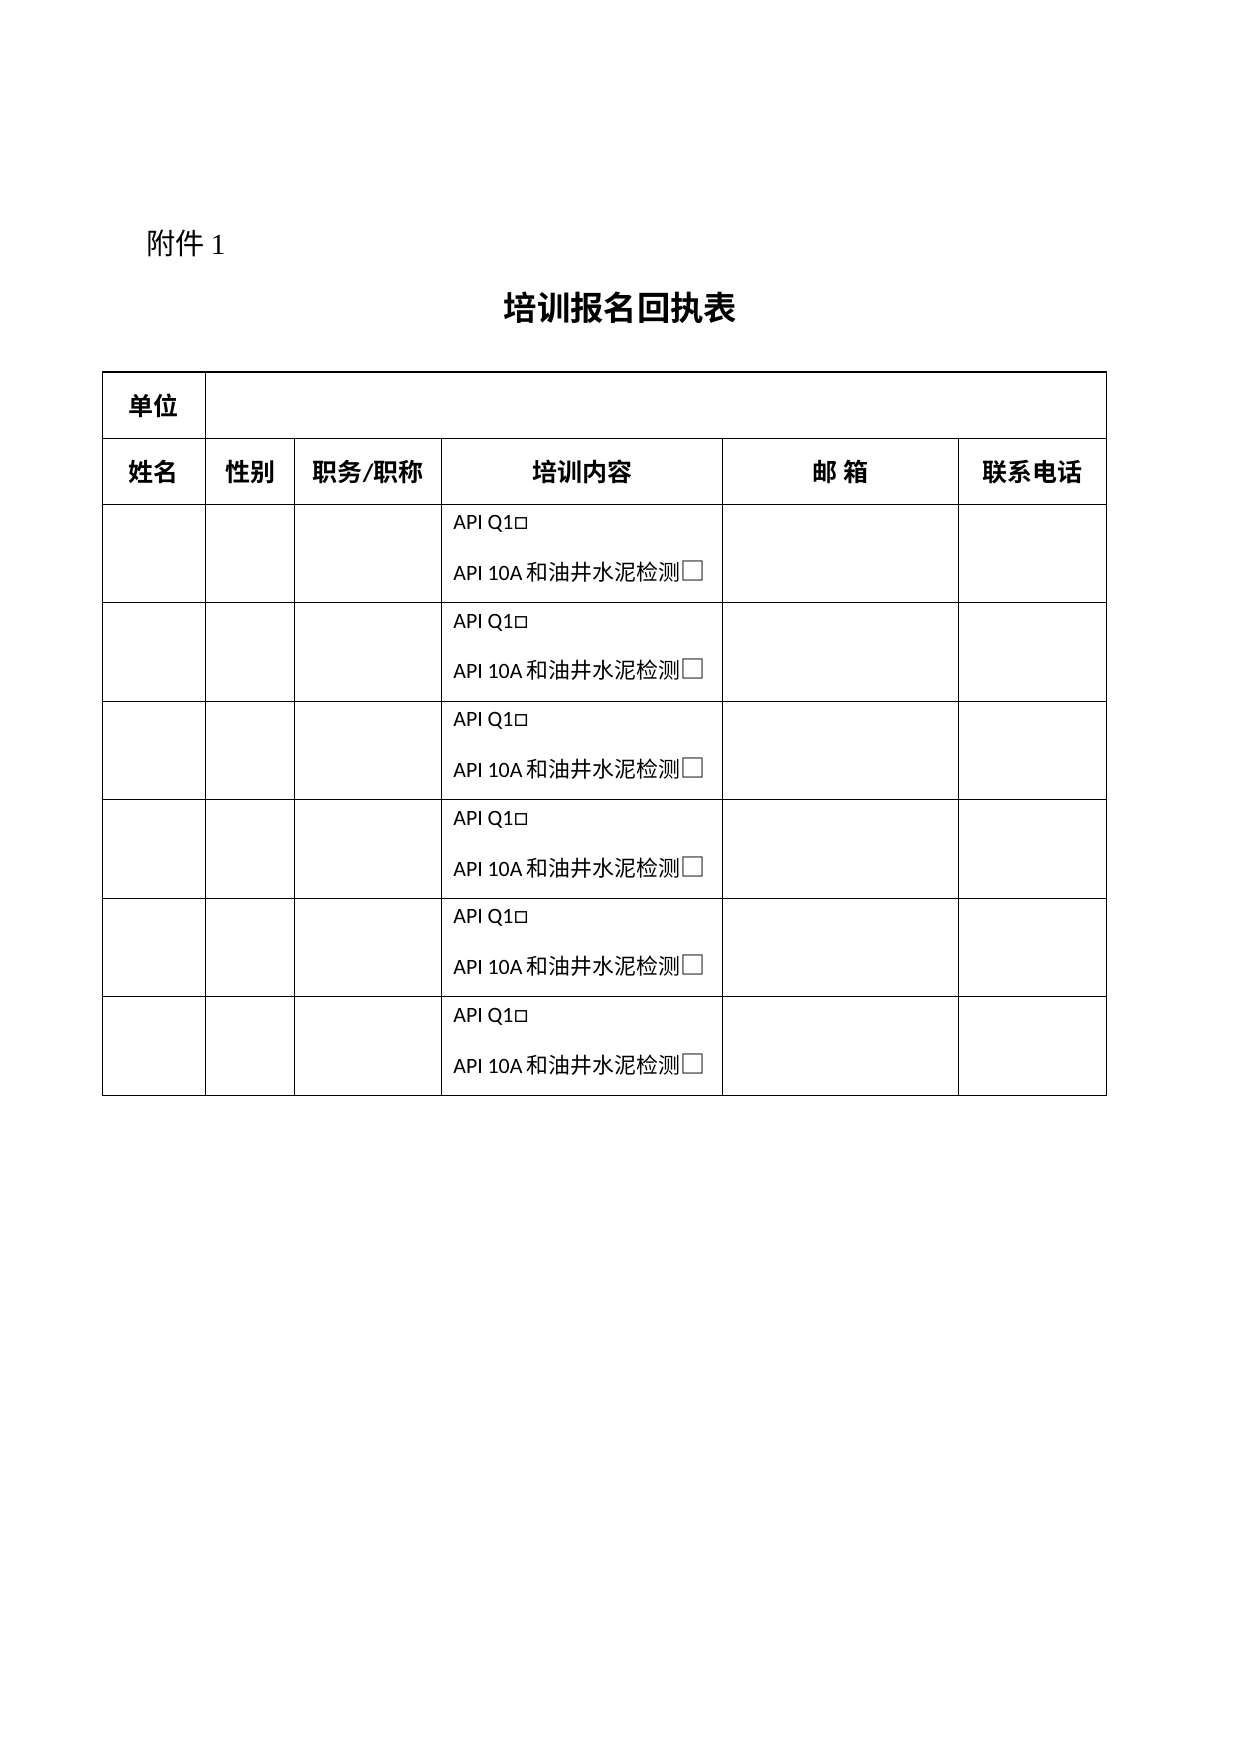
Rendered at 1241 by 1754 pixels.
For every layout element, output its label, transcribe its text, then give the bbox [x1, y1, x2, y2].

table_cell API Q1□ API 10A和油井水泥检测□ [442, 997, 722, 1095]
table_cell [103, 603, 205, 701]
table_cell [959, 800, 1106, 898]
table_cell [206, 702, 294, 799]
table_cell [103, 997, 205, 1095]
text 培训报名回执表 [146, 274, 1094, 339]
table_cell [295, 997, 441, 1095]
table_cell API Q1□ API 10A和油井水泥检测□ [442, 800, 722, 898]
table_cell [723, 997, 958, 1095]
table_cell [206, 603, 294, 701]
table_cell 姓名 [103, 439, 205, 503]
table_cell [723, 899, 958, 996]
table_cell [959, 702, 1106, 799]
table_cell [103, 702, 205, 799]
table_cell 联系电话 [959, 439, 1106, 503]
table_cell [295, 899, 441, 996]
table_cell [103, 505, 205, 602]
table_cell [206, 899, 294, 996]
table_cell [723, 800, 958, 898]
text 附件1 [146, 209, 1094, 274]
table_cell [206, 505, 294, 602]
table_cell [959, 505, 1106, 602]
table_cell 职务/职称 [295, 439, 441, 503]
table_cell [959, 899, 1106, 996]
table_cell [206, 800, 294, 898]
table_cell [723, 505, 958, 602]
table_cell [295, 800, 441, 898]
table_cell [959, 997, 1106, 1095]
table_cell API Q1□ API 10A和油井水泥检测□ [442, 702, 722, 799]
table_cell [206, 997, 294, 1095]
table_cell 培训内容 [442, 439, 722, 503]
table_cell [103, 800, 205, 898]
table_cell [295, 505, 441, 602]
table_cell 邮 箱 [723, 439, 958, 503]
table_cell API Q1□ API 10A和油井水泥检测□ [442, 603, 722, 701]
table_cell [295, 702, 441, 799]
table_header [206, 373, 1106, 437]
table_cell [103, 899, 205, 996]
table_cell API Q1□ API 10A和油井水泥检测□ [442, 505, 722, 602]
table_cell [959, 603, 1106, 701]
table_cell [723, 702, 958, 799]
table_header 单位 [103, 373, 205, 437]
table_cell API Q1□ API 10A和油井水泥检测□ [442, 899, 722, 996]
table_cell 性别 [206, 439, 294, 503]
table_cell [723, 603, 958, 701]
table_cell [295, 603, 441, 701]
